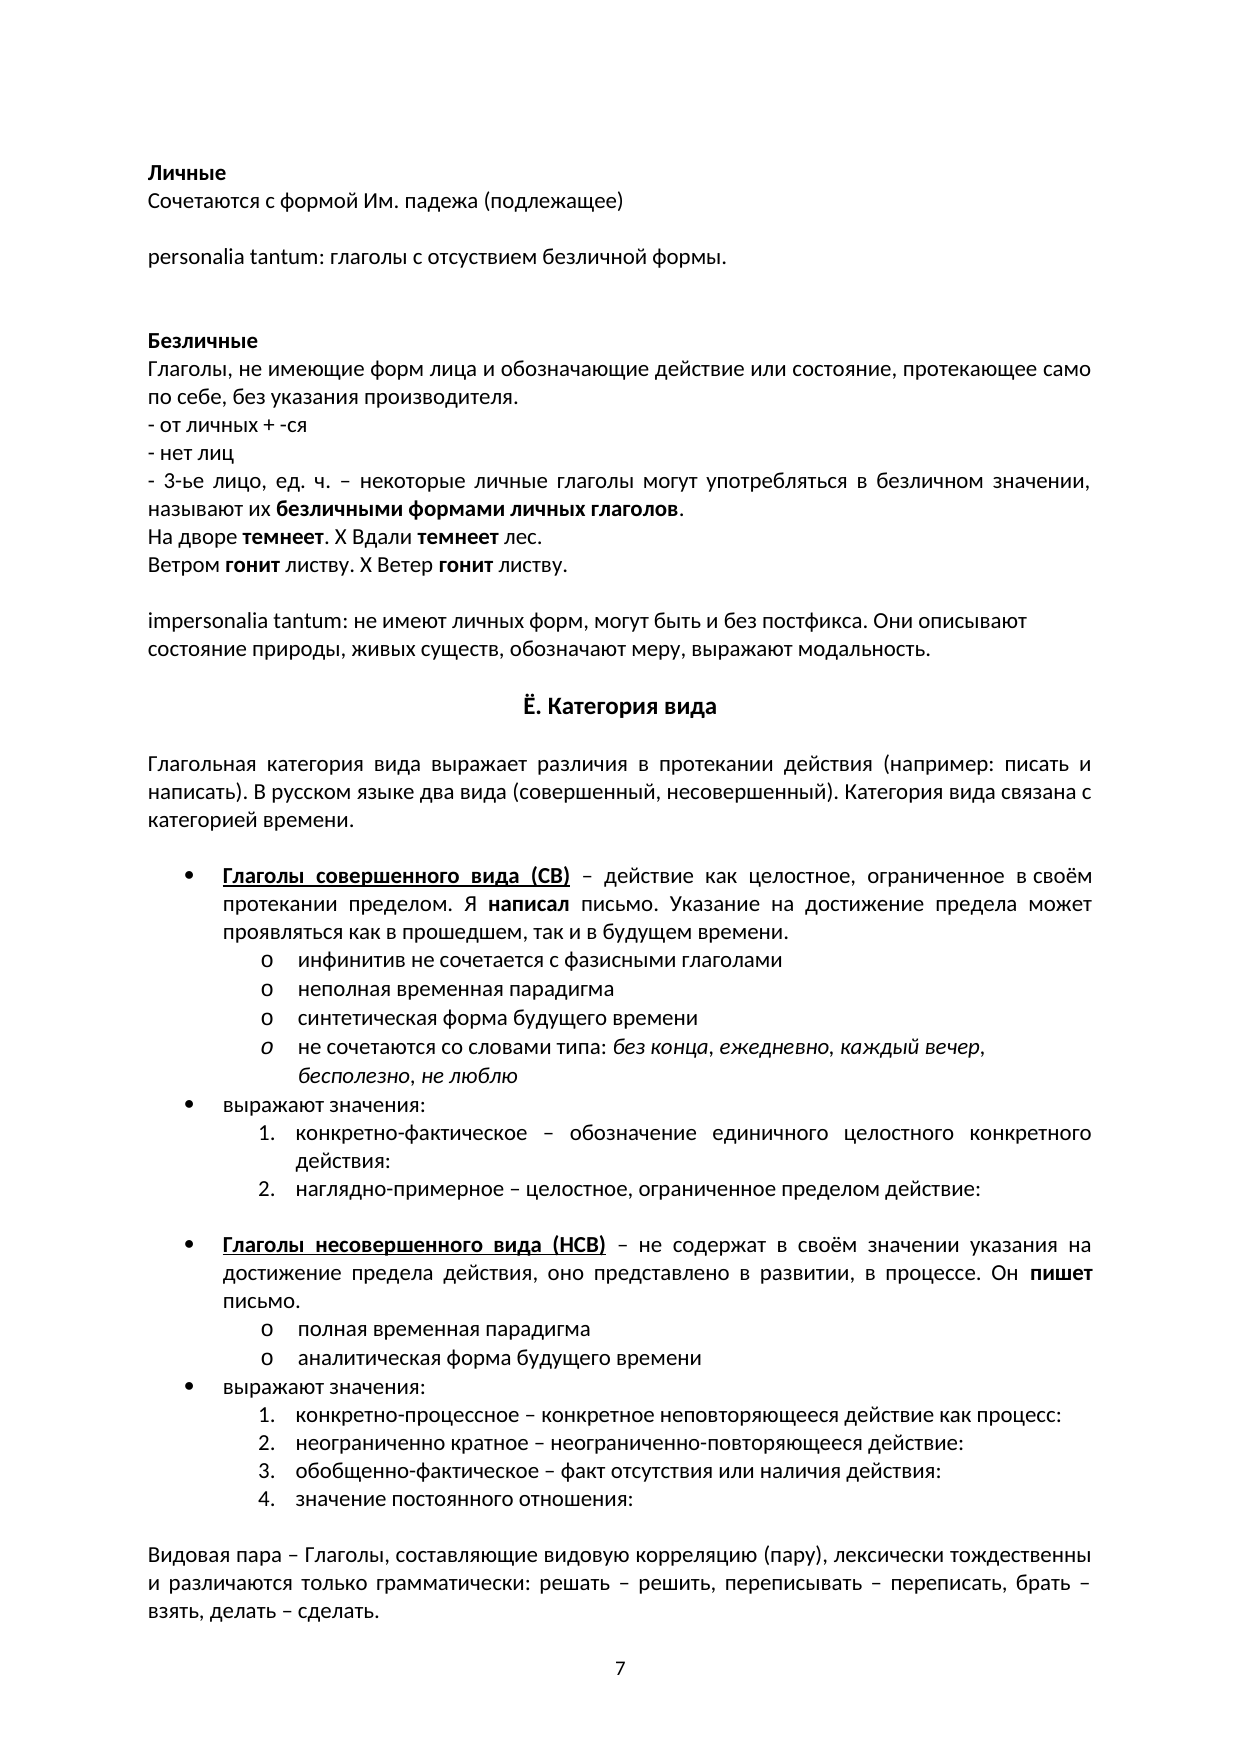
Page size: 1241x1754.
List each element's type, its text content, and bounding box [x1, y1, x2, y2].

list выражают значения: [185, 1372, 1093, 1400]
text - 3-ье лицо, ед. ч. – некоторые личные глаголы могут употребляться в безличном значении, называют их безличными формами личных глаголов. [148, 466, 1093, 522]
list Глаголы несовершенного вида (НСВ) – не содержат в своём значении указания на достижение предела действия, оно представлено в развитии, в процессе. Он пишет письмо. [185, 1230, 1093, 1314]
list конкретно-процессное – конкретное неповторяющееся действие как процесс: [258, 1400, 1093, 1428]
text Личные [148, 158, 1093, 186]
text - нет лиц [148, 438, 1093, 466]
text impersonalia tantum: не имеют личных форм, могут быть и без постфикса. Они описывают состояние природы, живых существ, обозначают меру, выражают модальность. [148, 606, 1093, 662]
list выражают значения: [185, 1090, 1093, 1118]
list не сочетаются со словами типа: без конца, ежедневно, каждый вечер, бесполезно, не люблю [260, 1032, 1093, 1090]
list неполная временная парадигма [260, 974, 1093, 1003]
list обобщенно-фактическое – факт отсутствия или наличия действия: [258, 1456, 1093, 1484]
list синтетическая форма будущего времени [260, 1003, 1093, 1032]
list конкретно-фактическое – обозначение единичного целостного конкретного действия: [258, 1118, 1093, 1174]
text Ё. Категория вида [148, 690, 1093, 721]
list полная временная парадигма [260, 1314, 1093, 1343]
text - от личных + -ся [148, 410, 1093, 438]
list значение постоянного отношения: [258, 1484, 1093, 1512]
list неограниченно кратное – неограниченно-повторяющееся действие: [258, 1428, 1093, 1456]
list инфинитив не сочетается с фазисными глаголами [260, 945, 1093, 974]
list Глаголы совершенного вида (СВ) – действие как целостное, ограниченное в своём протекании пределом. Я написал письмо. Указание на достижение предела может проявляться как в прошедшем, так и в будущем времени. [185, 861, 1093, 945]
list наглядно-примерное – целостное, ограниченное пределом действие: [258, 1174, 1093, 1202]
text Видовая пара – Глаголы, составляющие видовую корреляцию (пару), лексически тождественны и различаются только грамматически: решать – решить, переписывать – переписать, брать – взять, делать – сделать. [148, 1540, 1093, 1624]
text Безличные [148, 326, 1093, 354]
text Глаголы, не имеющие форм лица и обозначающие действие или состояние, протекающее само по себе, без указания производителя. [148, 354, 1093, 410]
list аналитическая форма будущего времени [260, 1343, 1093, 1372]
text personalia tantum: глаголы с отсуствием безличной формы. [148, 242, 1093, 270]
text Ветром гонит листву. Х Ветер гонит листву. [148, 550, 1093, 578]
text На дворе темнеет. Х Вдали темнеет лес. [148, 522, 1093, 550]
text Сочетаются с формой Им. падежа (подлежащее) [148, 186, 1093, 214]
text Глагольная категория вида выражает различия в протекании действия (например: писать и написать). В русском языке два вида (совершенный, несовершенный). Категория вида связана с категорией времени. [148, 749, 1093, 833]
